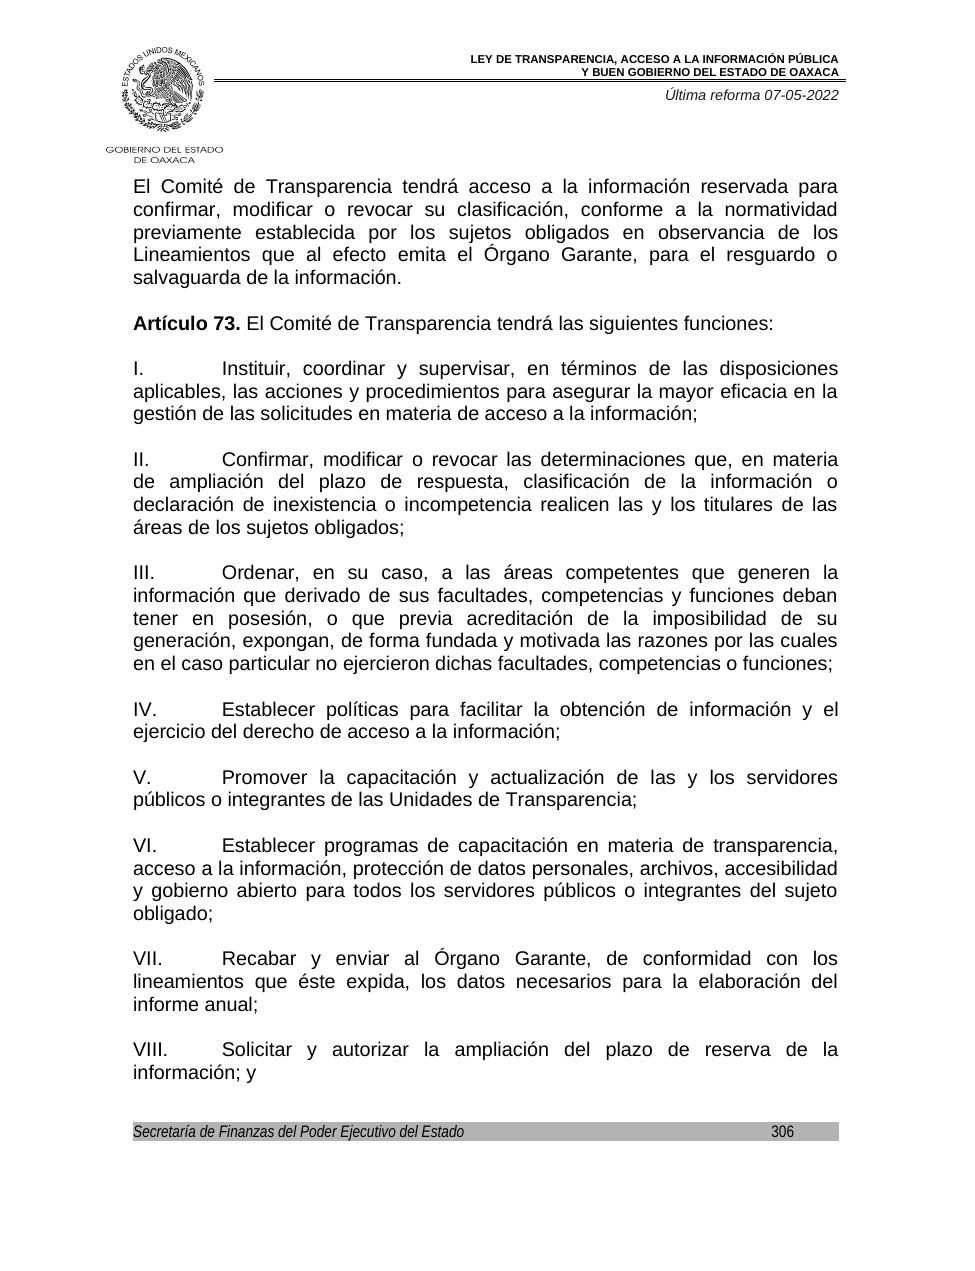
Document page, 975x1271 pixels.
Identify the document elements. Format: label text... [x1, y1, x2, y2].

text VII. Recabar y enviar al Órgano Garante, de conformidad con los lineamientos que éste expida, los datos necesarios para la elaboración del informe anual; [133, 947, 839, 1015]
text Artículo 73. El Comité de Transparencia tendrá las siguientes funciones: [133, 311, 839, 334]
text III. Ordenar, en su caso, a las áreas competentes que generen la información que derivado de sus facultades, competencias y funciones deban tener en posesión, o que previa acreditación de la imposibilidad de su generación, expongan, de forma fundada y motivada las razones por las cuales en el caso particular no ejercieron dichas facultades, competencias o funciones; [133, 561, 839, 675]
text VIII. Solicitar y autorizar la ampliación del plazo de reserva de la información; y [133, 1038, 839, 1083]
text El Comité de Transparencia tendrá acceso a la información reservada para confirmar, modificar o revocar su clasificación, conforme a la normatividad previamente establecida por los sujetos obligados en observancia de los Lineamientos que al efecto emita el Órgano Garante, para el resguardo o salvaguarda de la información. [133, 175, 839, 289]
text II. Confirmar, modificar o revocar las determinaciones que, en materia de ampliación del plazo de respuesta, clasificación de la información o declaración de inexistencia o incompetencia realicen las y los titulares de las áreas de los sujetos obligados; [133, 448, 839, 538]
picture [103, 44, 226, 166]
text VI. Establecer programas de capacitación en materia de transparencia, acceso a la información, protección de datos personales, archivos, accesibilidad y gobierno abierto para todos los servidores públicos o integrantes del sujeto obligado; [133, 834, 839, 924]
text V. Promover la capacitación y actualización de las y los servidores públicos o integrantes de las Unidades de Transparencia; [133, 766, 839, 811]
text I. Instituir, coordinar y supervisar, en términos de las disposiciones aplicables, las acciones y procedimientos para asegurar la mayor eficacia en la gestión de las solicitudes en materia de acceso a la información; [133, 357, 839, 425]
text IV. Establecer políticas para facilitar la obtención de información y el ejercicio del derecho de acceso a la información; [133, 697, 839, 743]
